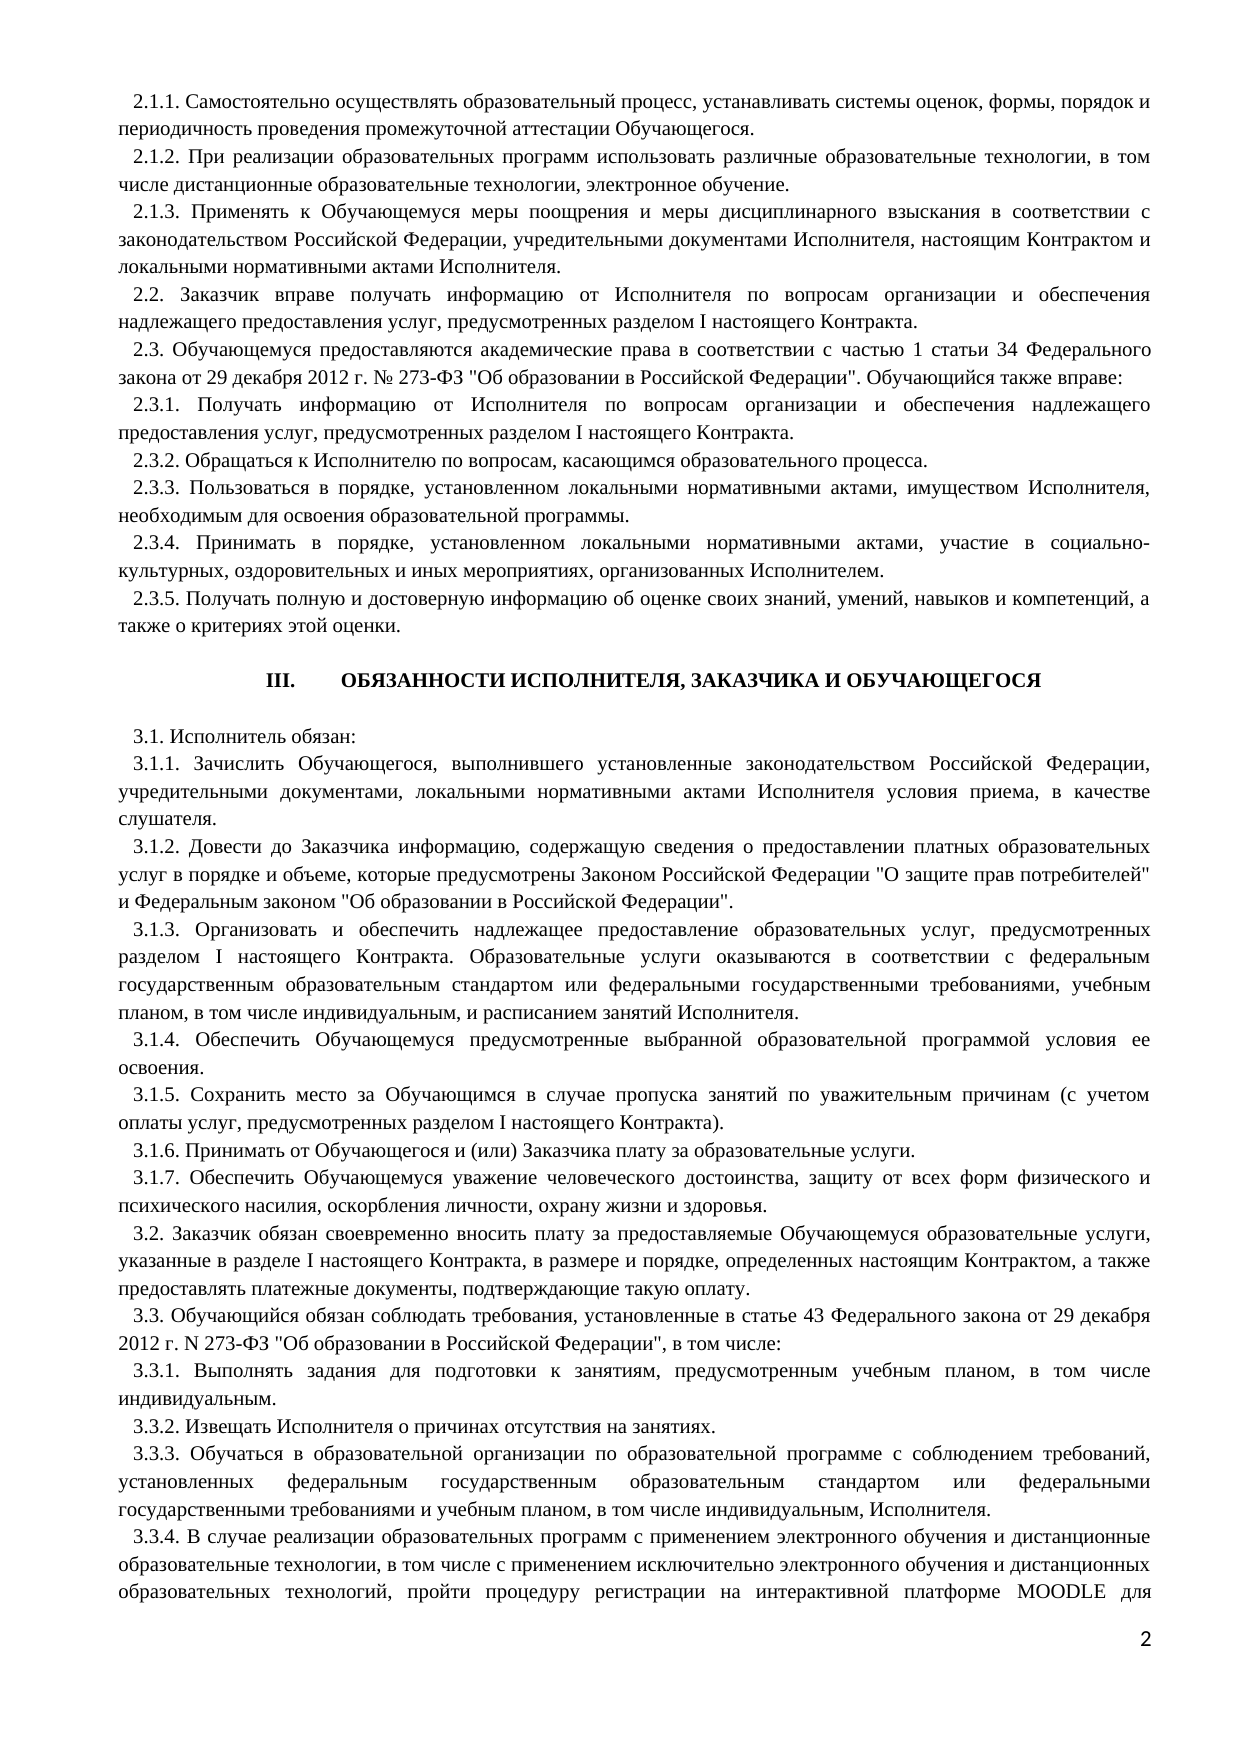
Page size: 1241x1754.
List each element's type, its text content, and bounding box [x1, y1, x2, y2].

text 3.1.3. Организовать и обеспечить надлежащее предоставление образовательных услуг, предусмотренных разделом I настоящего Контракта. Образовательные услуги оказываются в соответствии с федеральным государственным образовательным стандартом или федеральными государственными требованиями, учебным планом, в том числе индивидуальным, и расписанием занятий Исполнителя. [118, 917, 1152, 1024]
text 3.2. Заказчик обязан своевременно вносить плату за предоставляемые Обучающемуся образовательные услуги, указанные в разделе I настоящего Контракта, в размере и порядке, определенных настоящим Контрактом, а также предоставлять платежные документы, подтверждающие такую оплату. [118, 1220, 1152, 1300]
text 2.3. Обучающемуся предоставляются академические права в соответствии с частью 1 статьи 34 Федерального закона от 29 декабря 2012 г. № 273-ФЗ "Об образовании в Российской Федерации". Обучающийся также вправе: [118, 337, 1152, 389]
text 3.3.3. Обучаться в образовательной организации по образовательной программе с соблюдением требований, установленных федеральным государственным образовательным стандартом или федеральными государственными требованиями и учебным планом, в том числе индивидуальным, Исполнителя. [118, 1441, 1152, 1521]
text 2.3.1. Получать информацию от Исполнителя по вопросам организации и обеспечения надлежащего предоставления услуг, предусмотренных разделом I настоящего Контракта. [118, 392, 1152, 444]
text 3.1. Исполнитель обязан: [118, 723, 1152, 748]
text 3.1.2. Довести до Заказчика информацию, содержащую сведения о предоставлении платных образовательных услуг в порядке и объеме, которые предусмотрены Законом Российской Федерации "О защите прав потребителей" и Федеральным законом "Об образовании в Российской Федерации". [118, 834, 1152, 913]
text 3.3. Обучающийся обязан соблюдать требования, установленные в статье 43 Федерального закона от 29 декабря 2012 г. N 273-ФЗ "Об образовании в Российской Федерации", в том числе: [118, 1303, 1152, 1355]
text 2.2. Заказчик вправе получать информацию от Исполнителя по вопросам организации и обеспечения надлежащего предоставления услуг, предусмотренных разделом I настоящего Контракта. [118, 282, 1152, 333]
text 3.1.7. Обеспечить Обучающемуся уважение человеческого достоинства, защиту от всех форм физического и психического насилия, оскорбления личности, охрану жизни и здоровья. [118, 1165, 1152, 1217]
text 3.1.1. Зачислить Обучающегося, выполнившего установленные законодательством Российской Федерации, учредительными документами, локальными нормативными актами Исполнителя условия приема, в качестве слушателя. [118, 751, 1152, 830]
list ОБЯЗАННОСТИ ИСПОЛНИТЕЛЯ, ЗАКАЗЧИКА И ОБУЧАЮЩЕГОСЯ [156, 668, 1152, 692]
text 2.3.3. Пользоваться в порядке, установленном локальными нормативными актами, имуществом Исполнителя, необходимым для освоения образовательной программы. [118, 475, 1152, 527]
text 3.3.1. Выполнять задания для подготовки к занятиям, предусмотренным учебным планом, в том числе индивидуальным. [118, 1358, 1152, 1410]
text 2.3.2. Обращаться к Исполнителю по вопросам, касающимся образовательного процесса. [118, 447, 1152, 472]
text 3.3.2. Извещать Исполнителя о причинах отсутствия на занятиях. [118, 1414, 1152, 1438]
text 2.3.5. Получать полную и достоверную информацию об оценке своих знаний, умений, навыков и компетенций, а также о критериях этой оценки. [118, 586, 1152, 637]
text 3.1.5. Сохранить место за Обучающимся в случае пропуска занятий по уважительным причинам (с учетом оплаты услуг, предусмотренных разделом I настоящего Контракта). [118, 1082, 1152, 1134]
text 2.3.4. Принимать в порядке, установленном локальными нормативными актами, участие в социально-культурных, оздоровительных и иных мероприятиях, организованных Исполнителем. [118, 530, 1152, 582]
text 2.1.3. Применять к Обучающемуся меры поощрения и меры дисциплинарного взыскания в соответствии с законодательством Российской Федерации, учредительными документами Исполнителя, настоящим Контрактом и локальными нормативными актами Исполнителя. [118, 199, 1152, 278]
text 2.1.2. При реализации образовательных программ использовать различные образовательные технологии, в том числе дистанционные образовательные технологии, электронное обучение. [118, 144, 1152, 196]
text 3.1.4. Обеспечить Обучающемуся предусмотренные выбранной образовательной программой условия ее освоения. [118, 1027, 1152, 1079]
text 2.1.1. Самостоятельно осуществлять образовательный процесс, устанавливать системы оценок, формы, порядок и периодичность проведения промежуточной аттестации Обучающегося. [118, 89, 1152, 140]
text 3.1.6. Принимать от Обучающегося и (или) Заказчика плату за образовательные услуги. [118, 1138, 1152, 1162]
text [118, 1524, 1152, 1603]
